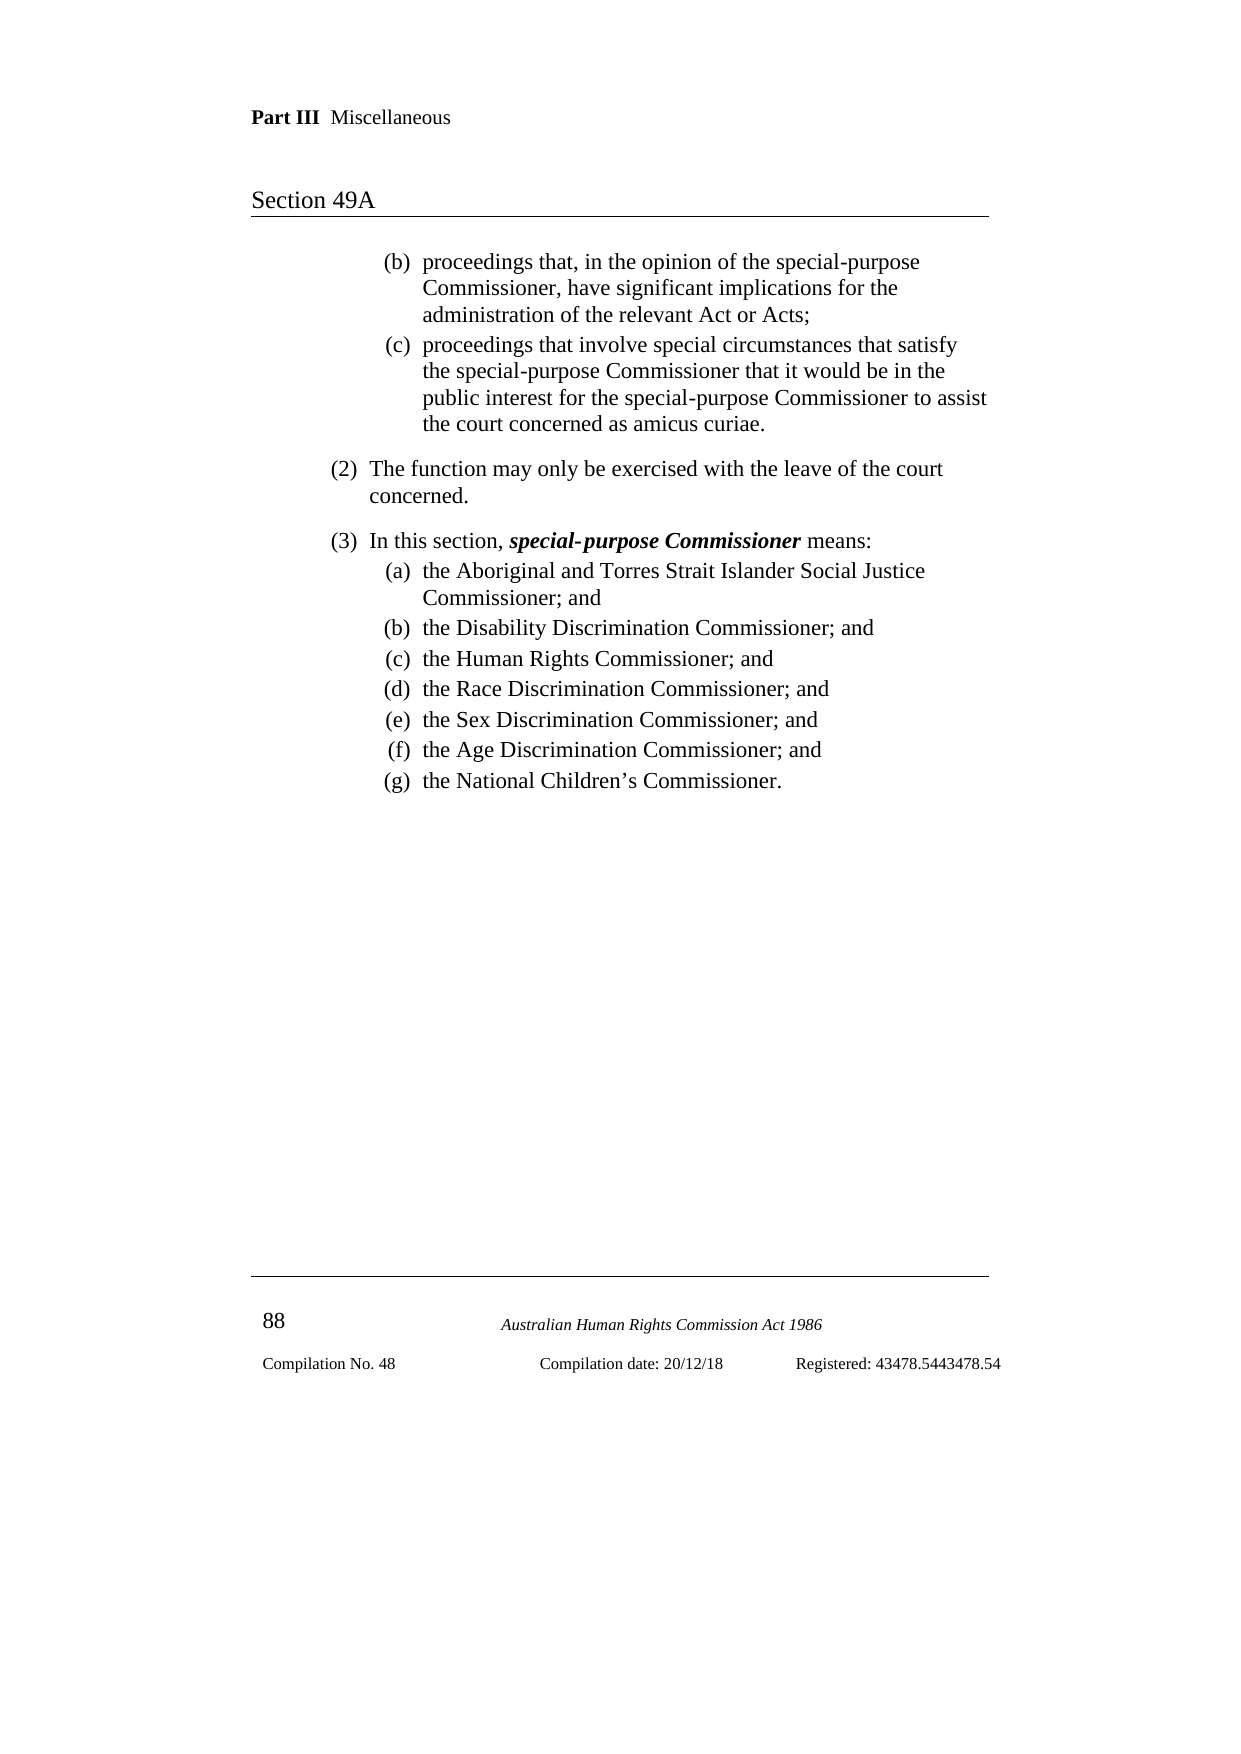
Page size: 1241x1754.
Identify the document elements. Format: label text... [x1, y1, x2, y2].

text (c) the Human Rights Commissioner; and [251, 645, 989, 671]
text (3) In this section, special-purpose Commissioner means: [251, 527, 989, 553]
text (2) The function may only be exercised with the leave of the court concerned. [251, 455, 989, 508]
text (g) the National Children’s Commissioner. [251, 767, 989, 793]
text (f) the Age Discrimination Commissioner; and [251, 736, 989, 763]
text (b) proceedings that, in the opinion of the special-purpose Commissioner, have significant implications for the administration of the relevant Act or Acts; [251, 248, 989, 327]
text (b) the Disability Discrimination Commissioner; and [251, 614, 989, 641]
text (d) the Race Discrimination Commissioner; and [251, 675, 989, 702]
text (a) the Aboriginal and Islander Social Justice Commissioner; and [251, 557, 989, 610]
text (c) proceedings that involve special circumstances that satisfy the special-purpose Commissioner that it would be in the public interest for the special-purpose Commissioner to assist the court concerned as amicus curiae. [251, 331, 989, 437]
text (e) the Sex Discrimination Commissioner; and [251, 706, 989, 732]
